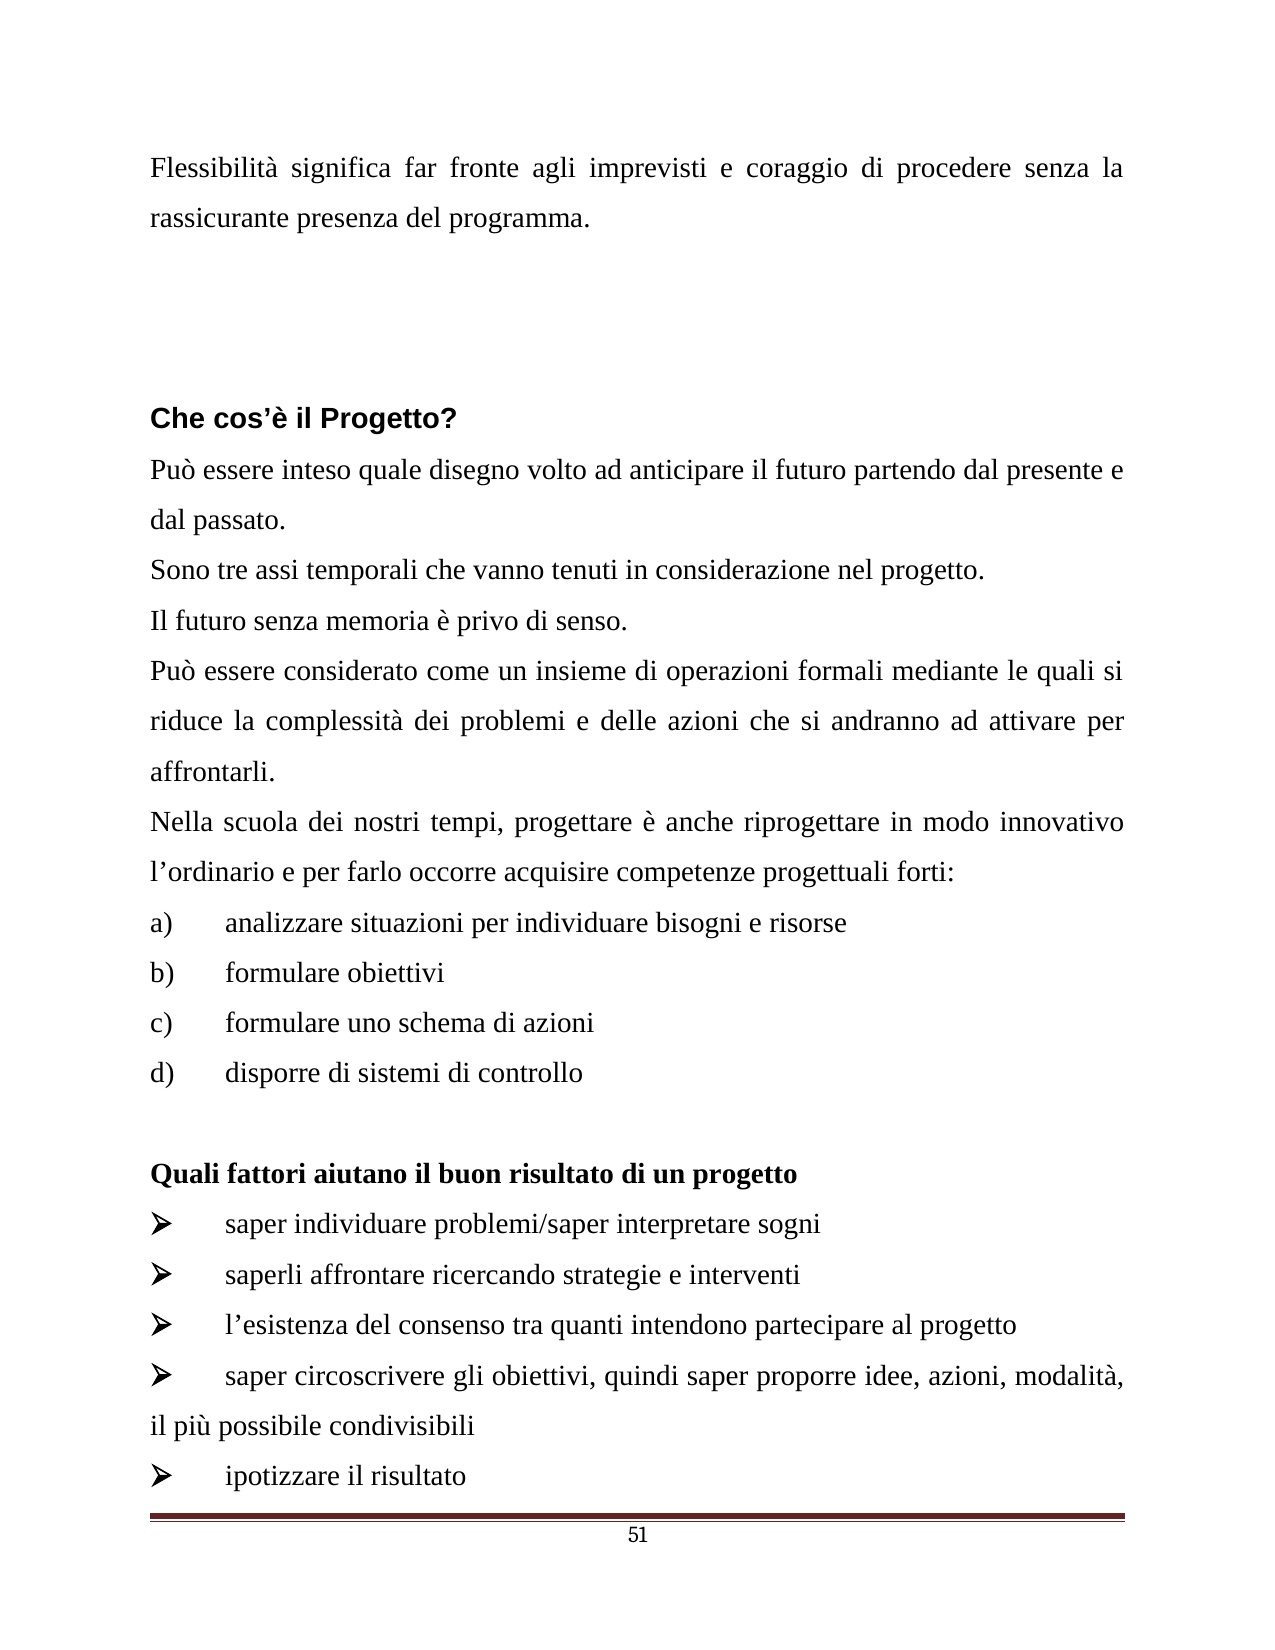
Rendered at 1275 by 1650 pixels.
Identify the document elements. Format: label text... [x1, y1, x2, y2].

list Sono tre assi temporali che vanno tenuti in considerazione nel progetto. [150, 552, 1125, 586]
list analizzare situazioni per individuare bisogni e risorse [150, 905, 1125, 938]
list saper circoscrivere gli obiettivi, quindi saper proporre idee, azioni, modalità, il più possibile condivisibili [150, 1358, 1125, 1442]
list formulare obiettivi [150, 955, 1125, 988]
list Quali fattori aiutano il buon risultato di un progetto [150, 1156, 1125, 1190]
list formulare uno schema di azioni [150, 1005, 1125, 1039]
list ipotizzare il risultato [150, 1458, 1125, 1492]
list Può essere inteso quale disegno volto ad anticipare il futuro partendo dal presente e dal passato. [150, 452, 1125, 536]
list saper individuare problemi/saper interpretare sogni [150, 1207, 1125, 1240]
list saperli affrontare ricercando strategie e interventi [150, 1257, 1125, 1291]
list Che cos’è il Progetto? [150, 402, 1125, 435]
list Flessibilità significa far fronte agli imprevisti e coraggio di procedere senza la rassicurante presenza del programma. [150, 150, 1125, 234]
list disporre di sistemi di controllo [150, 1056, 1125, 1089]
list Il futuro senza memoria è privo di senso. [150, 603, 1125, 636]
list l’esistenza del consenso tra quanti intendono partecipare al progetto [150, 1307, 1125, 1341]
list Nella scuola dei nostri tempi, progettare è anche riprogettare in modo innovativo l’ordinario e per farlo occorre acquisire competenze progettuali forti: [150, 804, 1125, 888]
list Può essere considerato come un insieme di operazioni formali mediante le quali si riduce la complessità dei problemi e delle azioni che si andranno ad attivare per affrontarli. [150, 653, 1125, 787]
